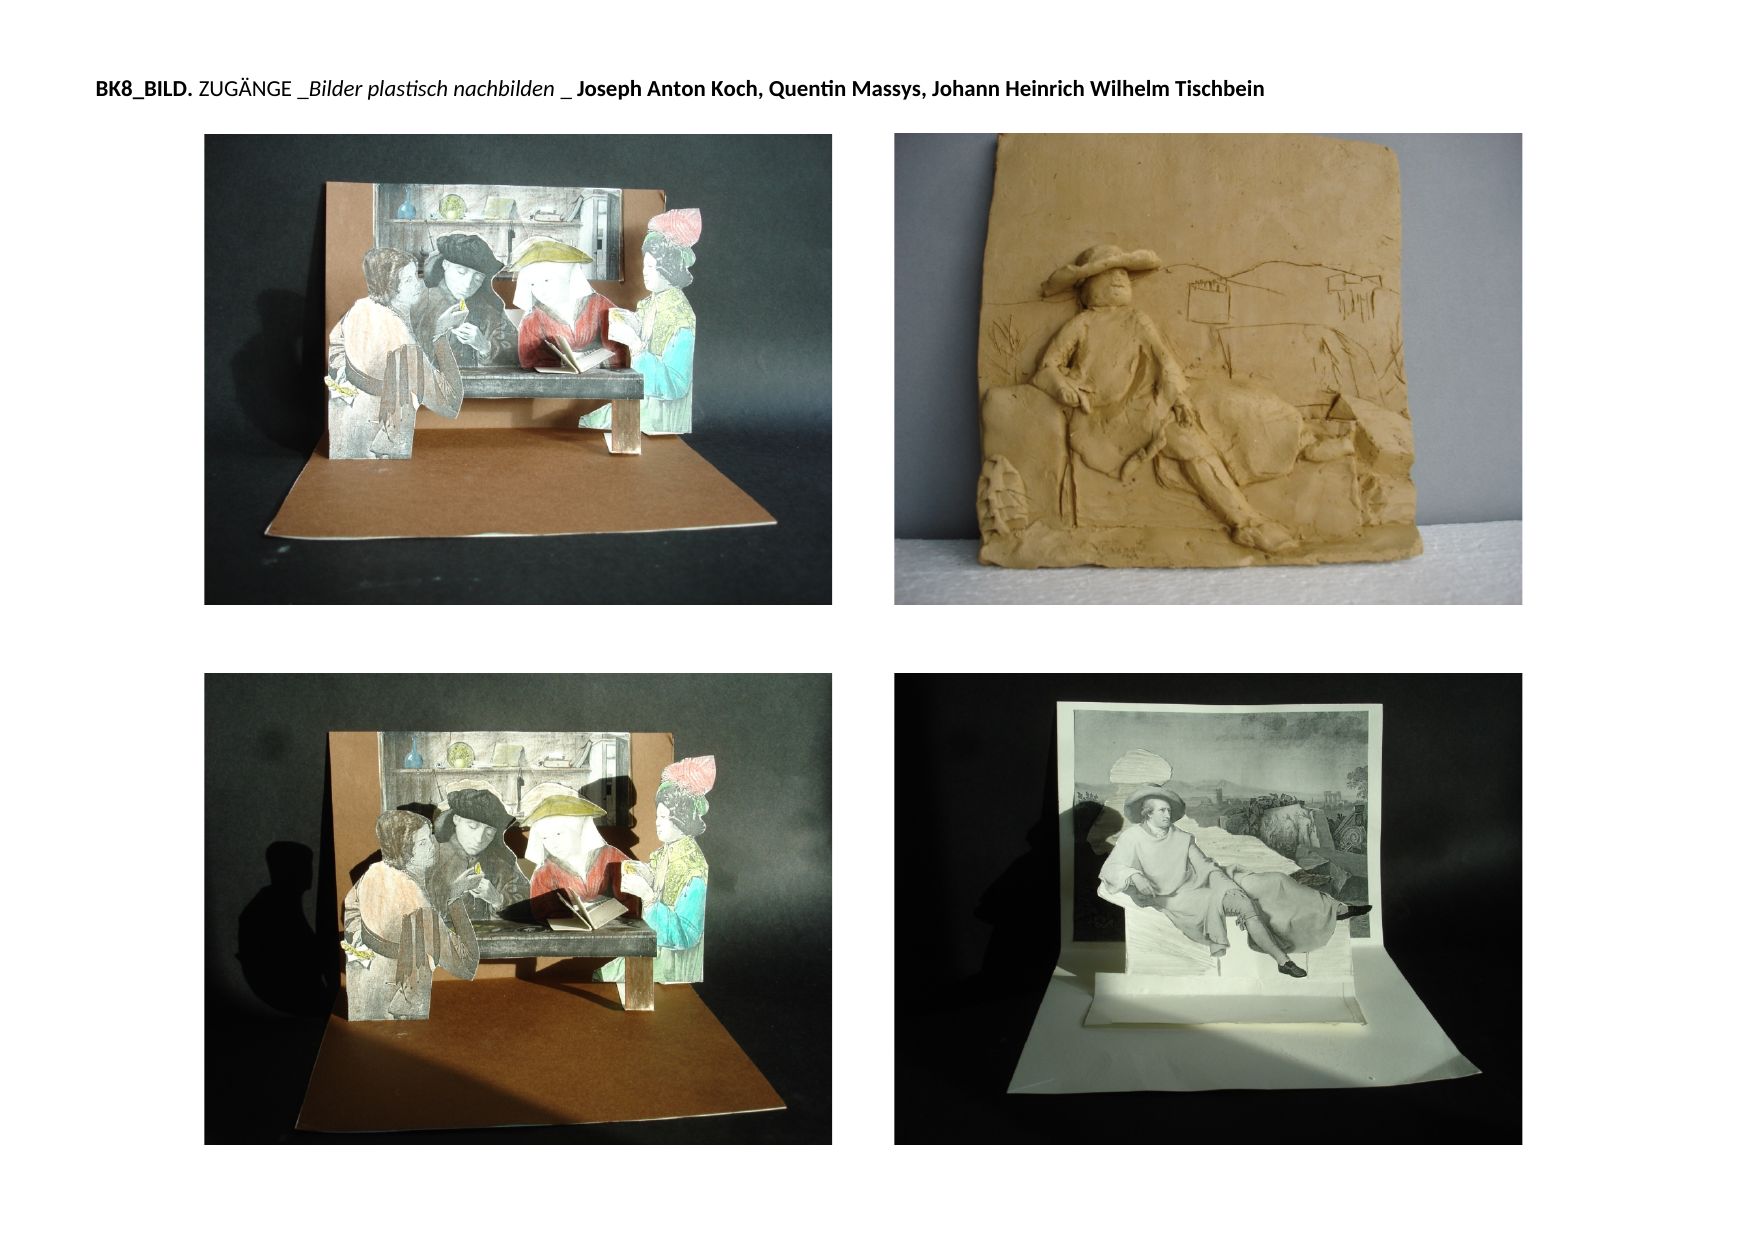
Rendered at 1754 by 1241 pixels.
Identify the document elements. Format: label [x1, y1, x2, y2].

picture [894, 133, 1523, 605]
picture [204, 673, 833, 1145]
picture [894, 673, 1523, 1145]
picture [204, 134, 833, 605]
